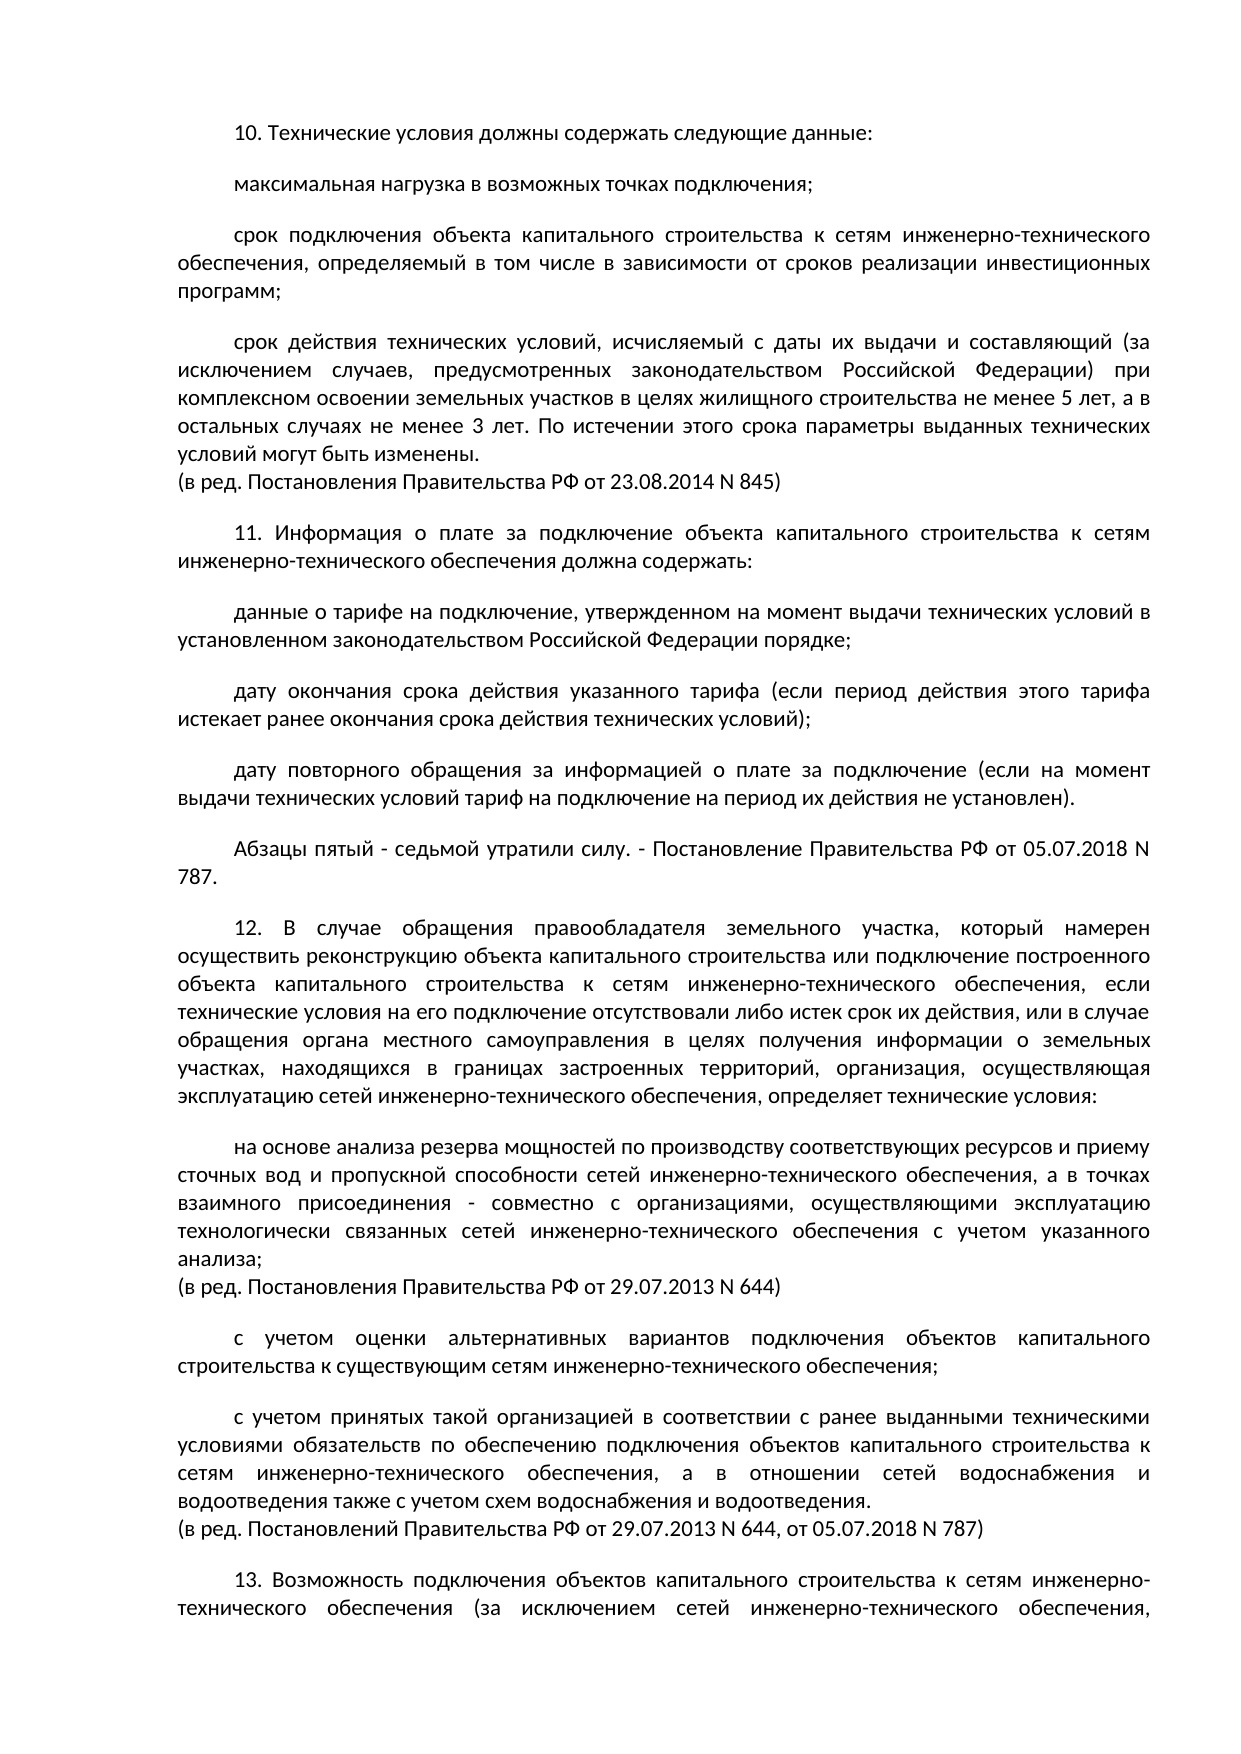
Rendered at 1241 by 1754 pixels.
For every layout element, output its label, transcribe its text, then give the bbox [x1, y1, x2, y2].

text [177, 1565, 1152, 1621]
text Абзацы пятый - седьмой утратили силу. - Постановление Правительства РФ от 05.07.2018 N 787. [177, 834, 1152, 890]
text с учетом принятых такой организацией в соответствии с ранее выданными техническими условиями обязательств по обеспечению подключения объектов капитального строительства к сетям инженерно-технического обеспечения, а в отношении сетей водоснабжения и водоотведения также с учетом схем водоснабжения и водоотведения. [177, 1402, 1152, 1514]
text на основе анализа резерва мощностей по производству соответствующих ресурсов и приему сточных вод и пропускной способности сетей инженерно-технического обеспечения, а в точках взаимного присоединения - совместно с организациями, осуществляющими эксплуатацию технологически связанных сетей инженерно-технического обеспечения с учетом указанного анализа; [177, 1132, 1152, 1272]
text срок действия технических условий, исчисляемый с даты их выдачи и составляющий (за исключением случаев, предусмотренных законодательством Российской Федерации) при комплексном освоении земельных участков в целях жилищного строительства не менее 5 лет, а в остальных случаях не менее 3 лет. По истечении этого срока параметры выданных технических условий могут быть изменены. [177, 327, 1152, 467]
text данные о тарифе на подключение, утвержденном на момент выдачи технических условий в установленном законодательством Российской Федерации порядке; [177, 597, 1152, 653]
text дату повторного обращения за информацией о плате за подключение (если на момент выдачи технических условий тариф на подключение на период их действия не установлен). [177, 755, 1152, 811]
text (в ред. Постановления Правительства РФ от 23.08.2014 N 845) [177, 467, 1152, 495]
text дату окончания срока действия указанного тарифа (если период действия этого тарифа истекает ранее окончания срока действия технических условий); [177, 676, 1152, 732]
text (в ред. Постановления Правительства РФ от 29.07.2013 N 644) [177, 1272, 1152, 1300]
text максимальная нагрузка в возможных точках подключения; [177, 169, 1152, 197]
text 12. В случае обращения правообладателя земельного участка, который намерен осуществить реконструкцию объекта капитального строительства или подключение построенного объекта капитального строительства к сетям инженерно-технического обеспечения, если технические условия на его подключение отсутствовали либо истек срок их действия, или в случае обращения органа местного самоуправления в целях получения информации о земельных участках, находящихся в границах застроенных территорий, организация, осуществляющая эксплуатацию сетей инженерно-технического обеспечения, определяет технические условия: [177, 913, 1152, 1109]
text срок подключения объекта капитального строительства к сетям инженерно-технического обеспечения, определяемый в том числе в зависимости от сроков реализации инвестиционных программ; [177, 220, 1152, 304]
text 11. Информация о плате за подключение объекта капитального строительства к сетям инженерно-технического обеспечения должна содержать: [177, 518, 1152, 574]
text с учетом оценки альтернативных вариантов подключения объектов капитального строительства к существующим сетям инженерно-технического обеспечения; [177, 1323, 1152, 1379]
text 10. Технические условия должны содержать следующие данные: [177, 118, 1152, 146]
text (в ред. Постановлений Правительства РФ от 29.07.2013 N 644, от 05.07.2018 N 787) [177, 1514, 1152, 1542]
